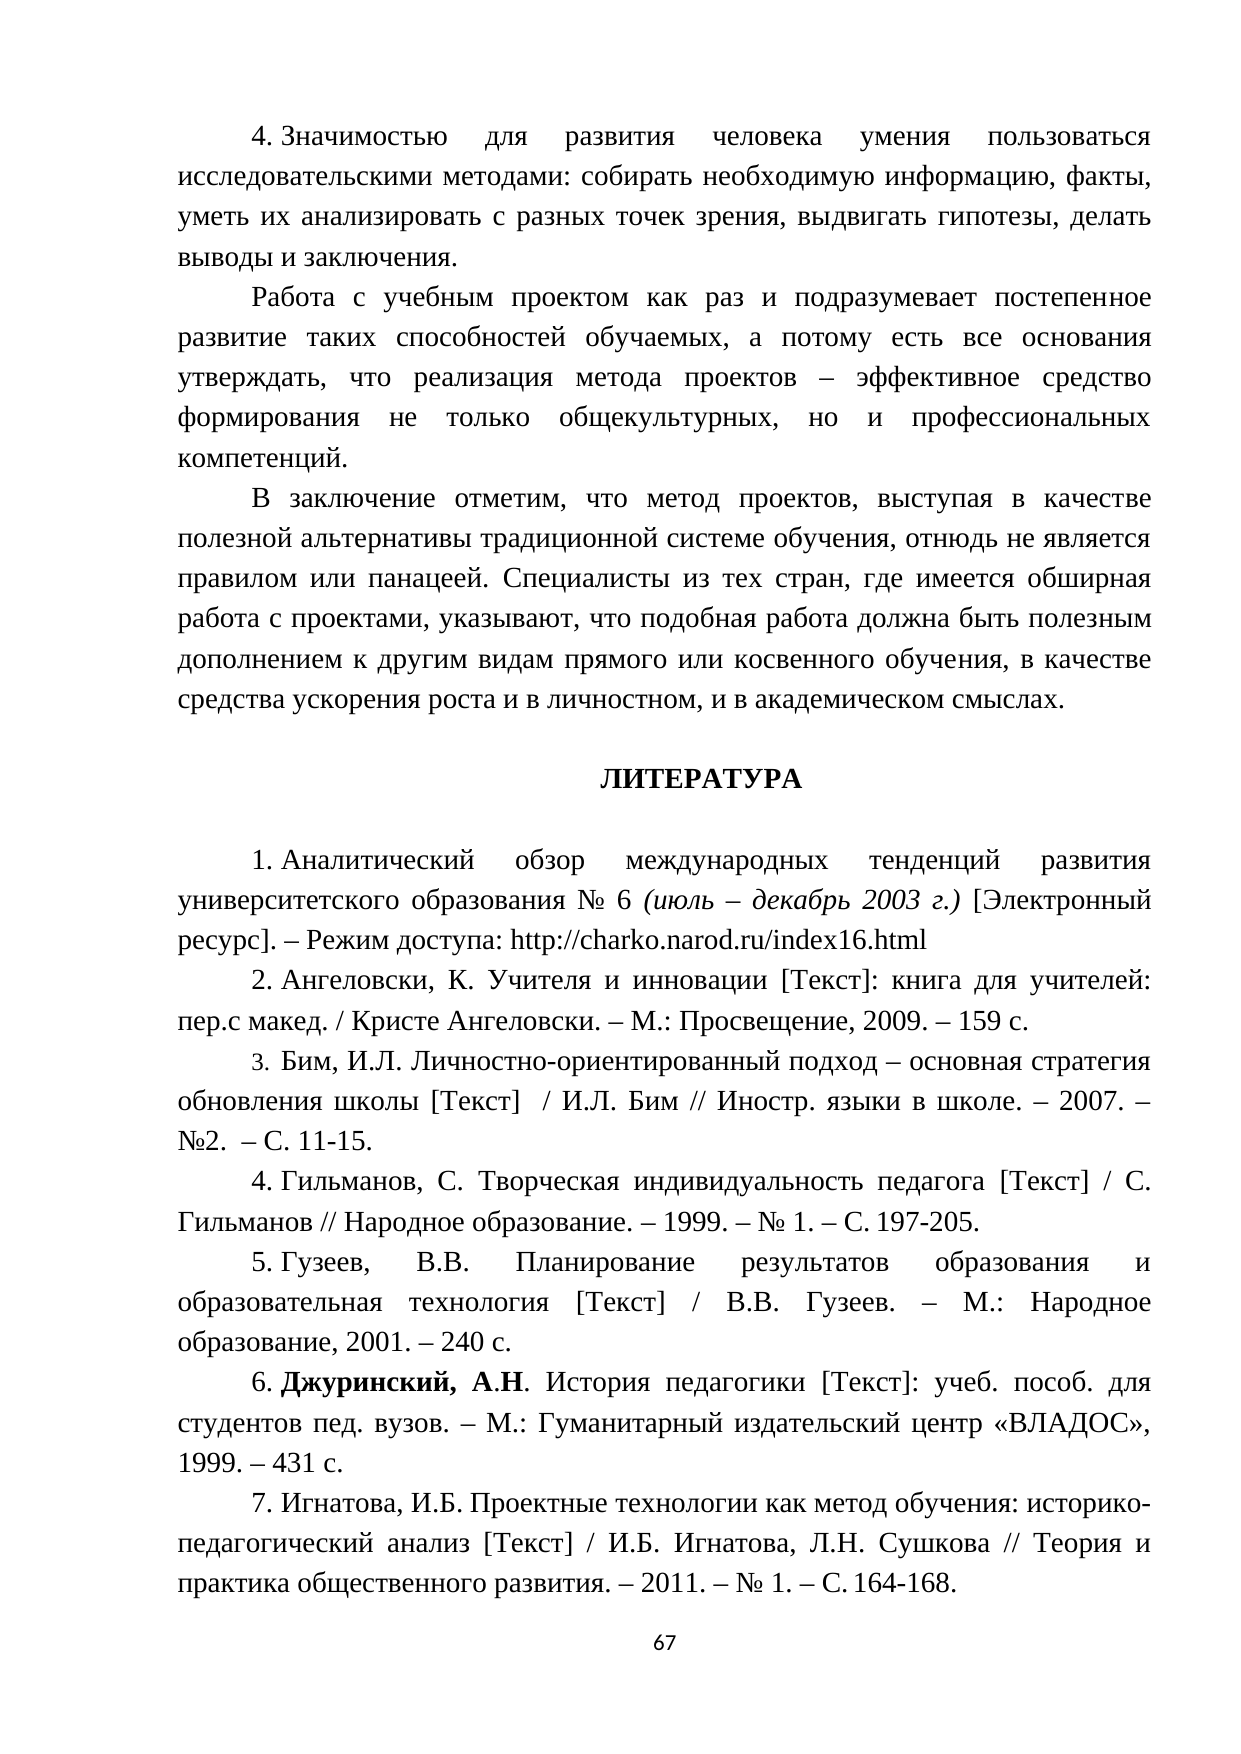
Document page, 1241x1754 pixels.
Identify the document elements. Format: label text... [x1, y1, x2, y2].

list Гузеев, В.В. Планирование результатов образования и образовательная технология [Текст] / В.В. Гузеев. – М.: Народное образование, 2001. – 240 с. [177, 1244, 1152, 1358]
list Гильманов, С. Творческая индивидуальность педагога [Текст] / С. Гильманов // Народное образование. – 1999. – № 1. – С. 197-205. [177, 1163, 1152, 1237]
list Игнатова, И.Б. Проектные технологии как метод обучения: историко-педагогический анализ [Текст] / И.Б. Игнатова, Л.Н. Сушкова // Теория и практика общественного развития. – 2011. – № 1. – С. 164-168. [177, 1485, 1152, 1599]
list Аналитический обзор международных тенденций развития университетского образования № 6 (июль – декабрь 2003 г.) [Электронный ресурс]. – Режим доступа: http://charko.narod.ru/index16.html [177, 842, 1152, 882]
list Ангеловски, К. Учителя и инновации [Текст]: книга для учителей: пер.с макед. / Кристе Ангеловски. – М.: Просвещение, 2009. – 159 с. [177, 962, 1152, 1036]
list Бим, И.Л. Личностно-ориентированный подход – основная стратегия обновления школы [Текст] / И.Л. Бим // Иностр. языки в школе. – 2007. – №2. – С. 11-15. [177, 1043, 1152, 1157]
text В заключение отметим, что метод проектов, выступая в качестве полезной альтернативы традиционной системе обучения, отнюдь не является правилом или панацеей. Специалисты из тех стран, где имеется обширная работа с проектами, указывают, что подобная работа должна быть полезным дополнением к другим видам прямого или косвенного обучения, в качестве средства ускорения роста и в личностном, и в академическом смыслах. [177, 480, 1152, 714]
text ЛИТЕРАТУРА [177, 761, 1152, 795]
list Значимостью для развития человека умения пользоваться исследовательскими методами: собирать необходимую информацию, факты, уметь их анализировать с разных точек зрения, выдвигать гипотезы, делать выводы и заключения. [177, 118, 1152, 272]
text Работа с учебным проектом как раз и подразумевает постепенное развитие таких способностей обучаемых, а потому есть все основания утверждать, что реализация метода проектов – эффективное средство формирования не только общекультурных, но и профессиональных компетенций. [177, 279, 1152, 473]
list Аналитический обзор международных тенденций развития университетского образования № 6 (июль – декабрь 2003 г.) [Электронный ресурс]. – Режим доступа: http://charko.narod.ru/index16.html [177, 916, 1152, 956]
list Джуринский, А.Н. История педагогики [Текст]: учеб. пособ. для студентов пед. вузов. – М.: Гуманитарный издательский центр «ВЛАДОС», 1999. – 431 с. [177, 1364, 1152, 1478]
